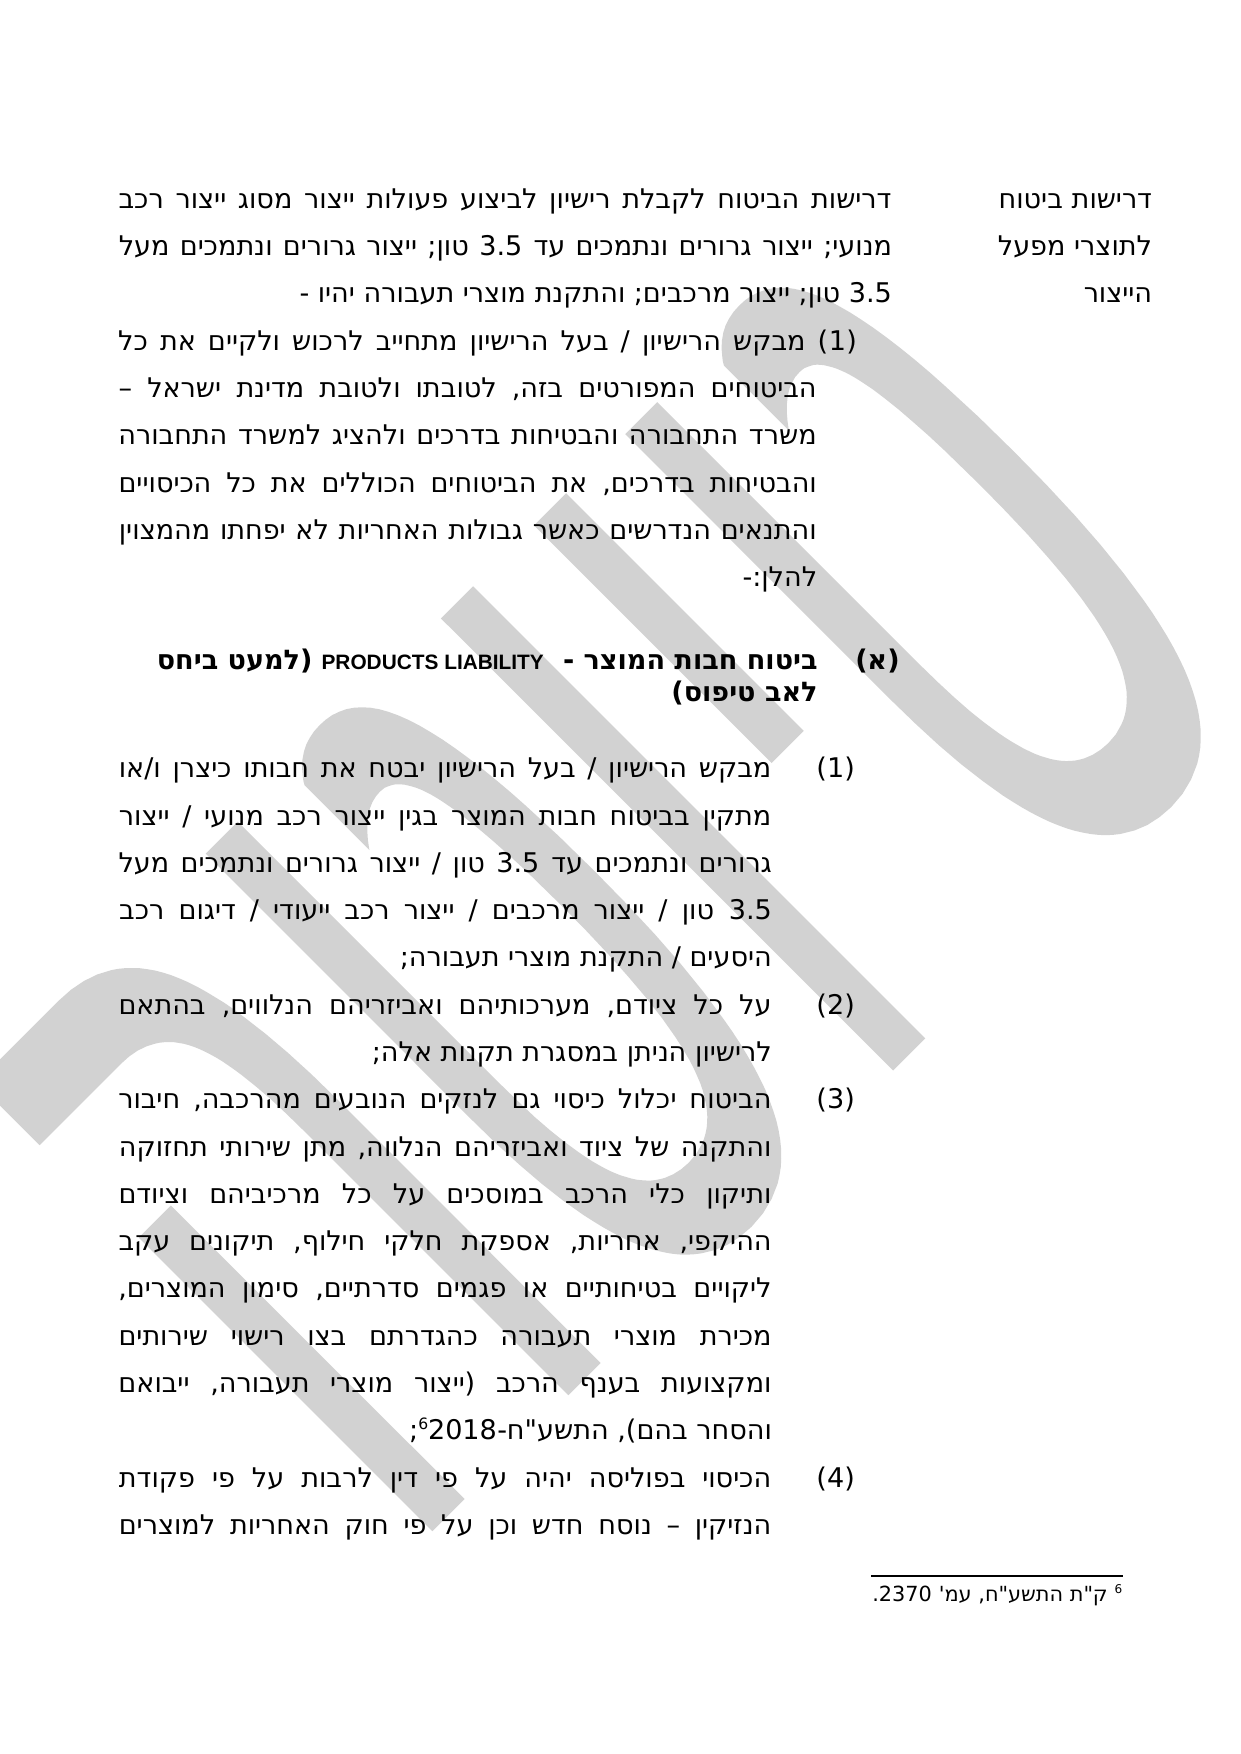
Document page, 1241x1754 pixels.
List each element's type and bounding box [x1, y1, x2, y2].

table_cell [957, 177, 1152, 1547]
table_cell [892, 177, 957, 1547]
table_cell [118, 177, 892, 1547]
